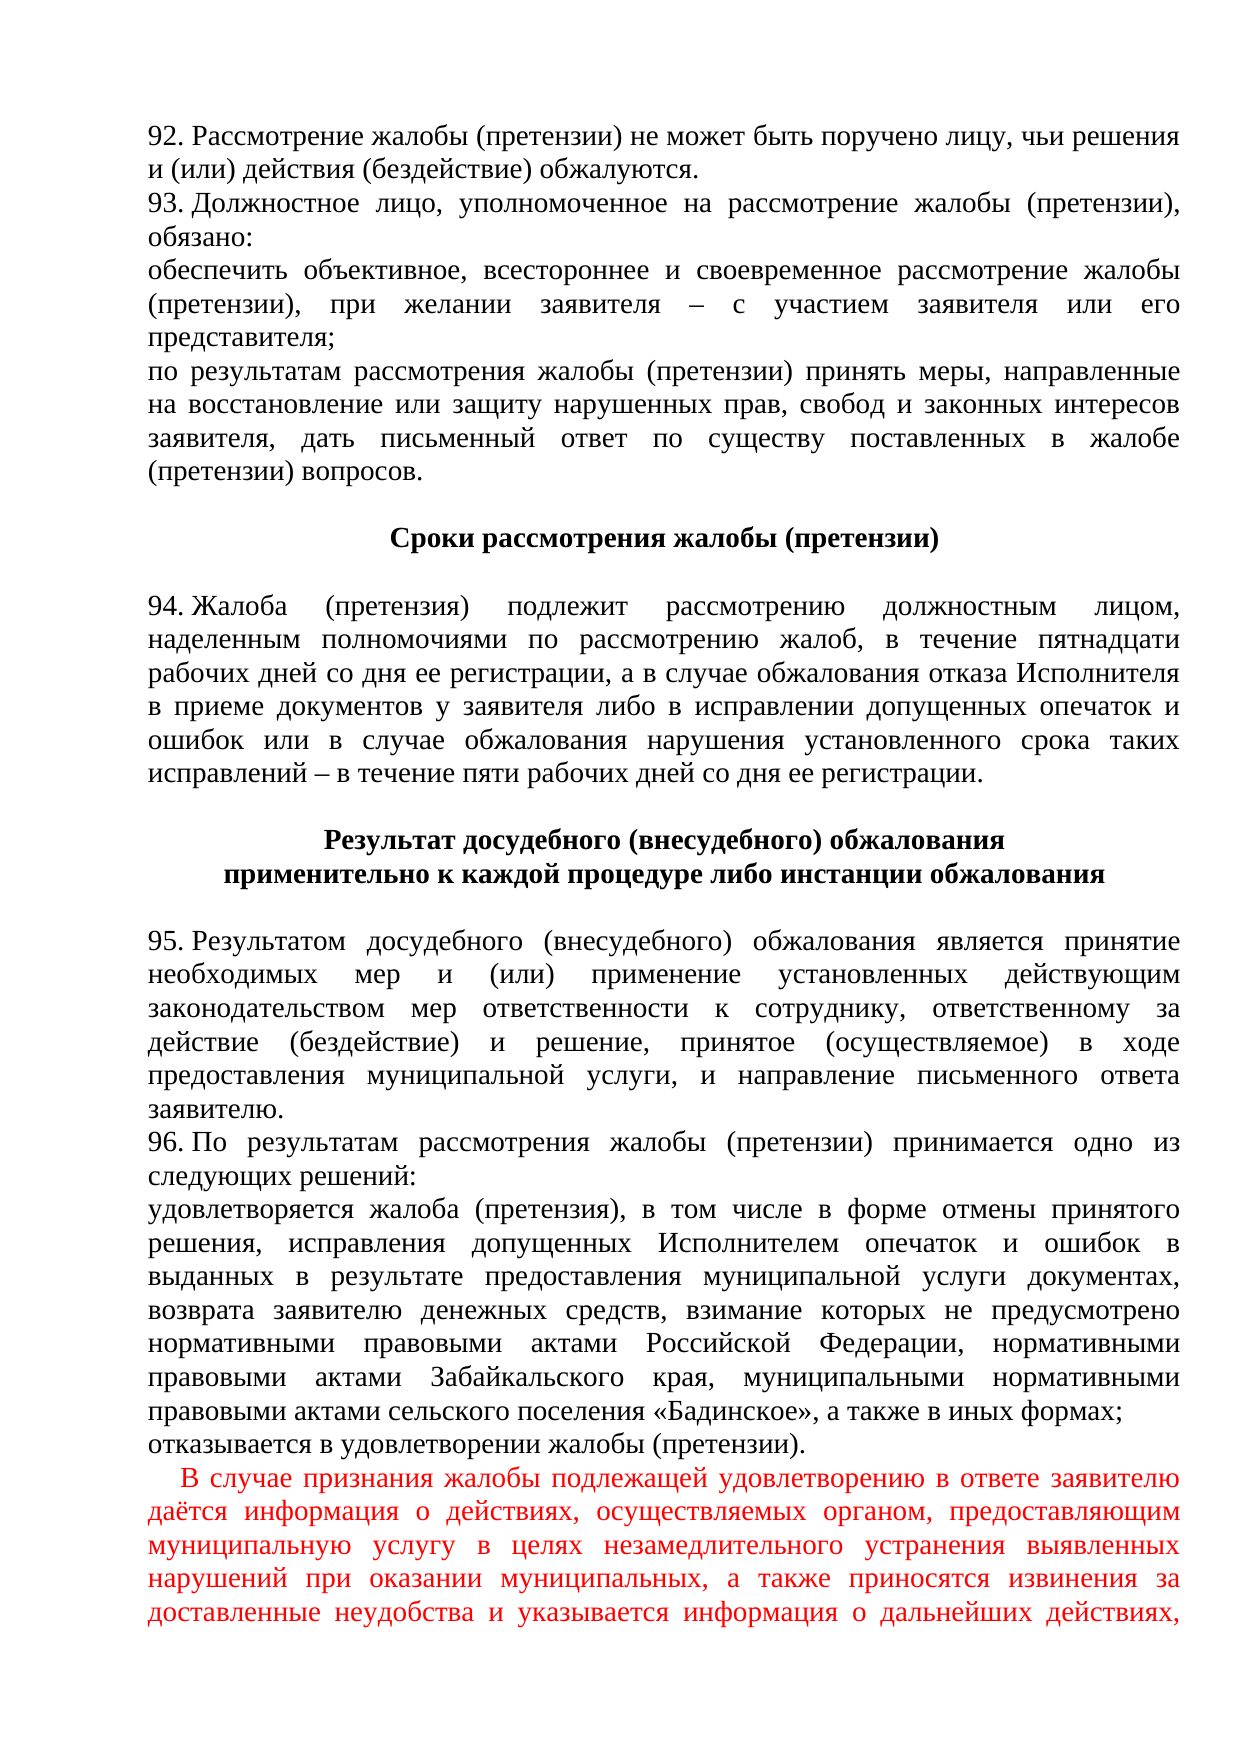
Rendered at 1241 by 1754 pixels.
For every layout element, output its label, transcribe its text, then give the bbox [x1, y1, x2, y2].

text применительно к каждой процедуре либо инстанции обжалования [148, 856, 1181, 889]
text 96. По результатам рассмотрения жалобы (претензии) принимается одно из следующих решений: [148, 1124, 1181, 1191]
text по результатам рассмотрения жалобы (претензии) принять меры, направленные на восстановление или защиту нарушенных прав, свобод и законных интересов заявителя, дать письменный ответ по существу поставленных в жалобе (претензии) вопросов. [148, 353, 1181, 487]
text Сроки рассмотрения жалобы (претензии) [148, 521, 1181, 554]
text удовлетворяется жалоба (претензия), в том числе в форме отмены принятого решения, исправления допущенных Исполнителем опечаток и ошибок в выданных в результате предоставления муниципальной услуги документах, возврата заявителю денежных средств, взимание которых не предусмотрено нормативными правовыми актами Российской Федерации, нормативными правовыми актами Забайкальского края, муниципальными нормативными правовыми актами сельского поселения «Бадинское», а также в иных формах; [148, 1191, 1181, 1426]
text 95. Результатом досудебного (внесудебного) обжалования является принятие необходимых мер и (или) применение установленных действующим законодательством мер ответственности к сотруднику, ответственному за действие (бездействие) и решение, принятое (осуществляемое) в ходе предоставления муниципальной услуги, и направление письменного ответа заявителю. [148, 923, 1181, 1124]
text 92. Рассмотрение жалобы (претензии) не может быть поручено лицу, чьи решения и (или) действия (бездействие) обжалуются. [148, 118, 1181, 185]
text 94. Жалоба (претензия) подлежит рассмотрению должностным лицом, наделенным полномочиями по рассмотрению жалоб, в течение пятнадцати рабочих дней со дня ее регистрации, а в случае обжалования отказа Исполнителя в приеме документов у заявителя либо в исправлении допущенных опечаток и ошибок или в случае обжалования нарушения установленного срока таких исправлений – в течение пяти рабочих дней со дня ее регистрации. [148, 588, 1181, 789]
text обеспечить объективное, всестороннее и своевременное рассмотрение жалобы (претензии), при желании заявителя – с участием заявителя или его представителя; [148, 252, 1181, 353]
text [148, 1460, 1181, 1627]
text отказывается в удовлетворении жалобы (претензии). [148, 1426, 1181, 1460]
text Результат досудебного (внесудебного) обжалования [148, 822, 1181, 856]
text 93. Должностное лицо, уполномоченное на рассмотрение жалобы (претензии), обязано: [148, 185, 1181, 252]
